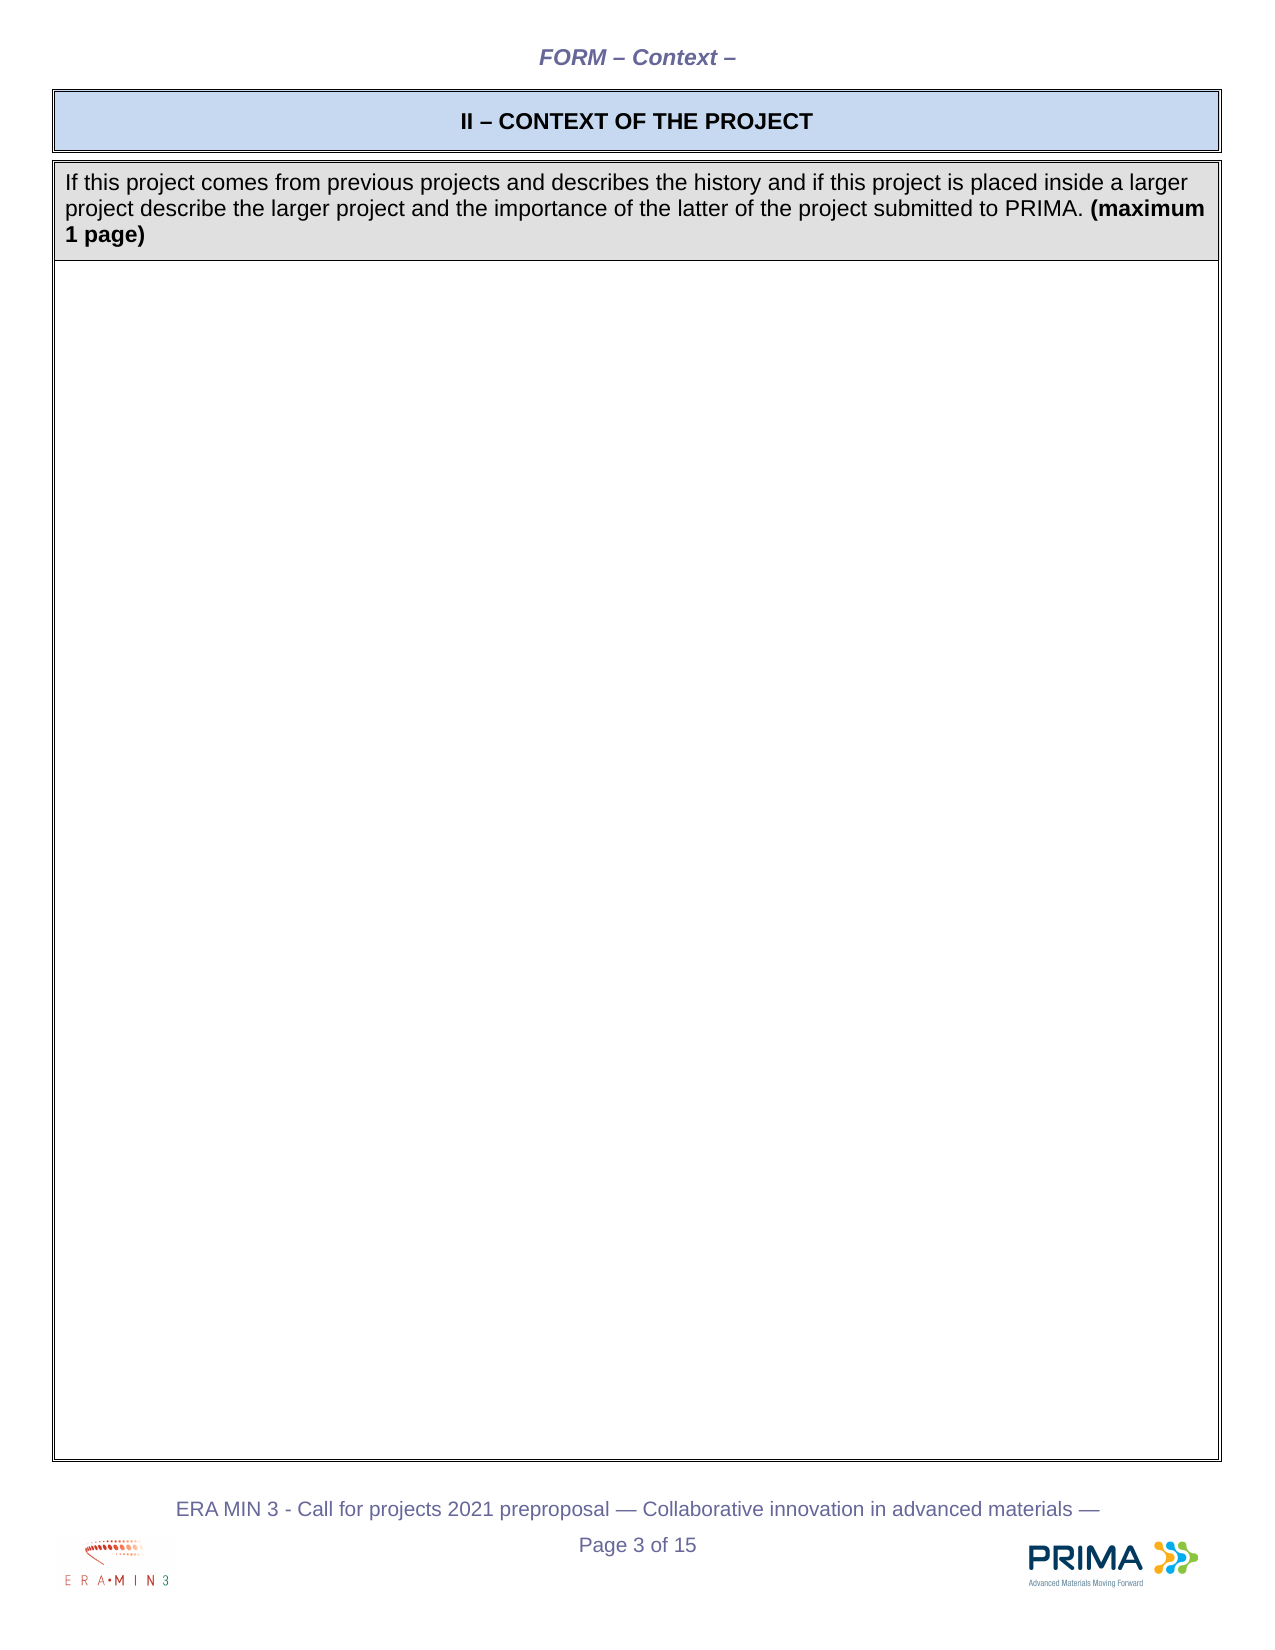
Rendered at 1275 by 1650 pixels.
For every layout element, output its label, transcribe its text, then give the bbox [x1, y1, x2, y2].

table_header II – CONTEXT OF THE PROJECT [55, 92, 1218, 150]
picture [1018, 1533, 1210, 1597]
picture [57, 1534, 178, 1592]
table_cell [55, 261, 1218, 1459]
table_header If this project comes from previous projects and describes the history and if this project is placed inside a larger project describe the larger project and the importance of the latter of the project submitted to PRIMA. (maximum 1 page) [55, 163, 1218, 260]
